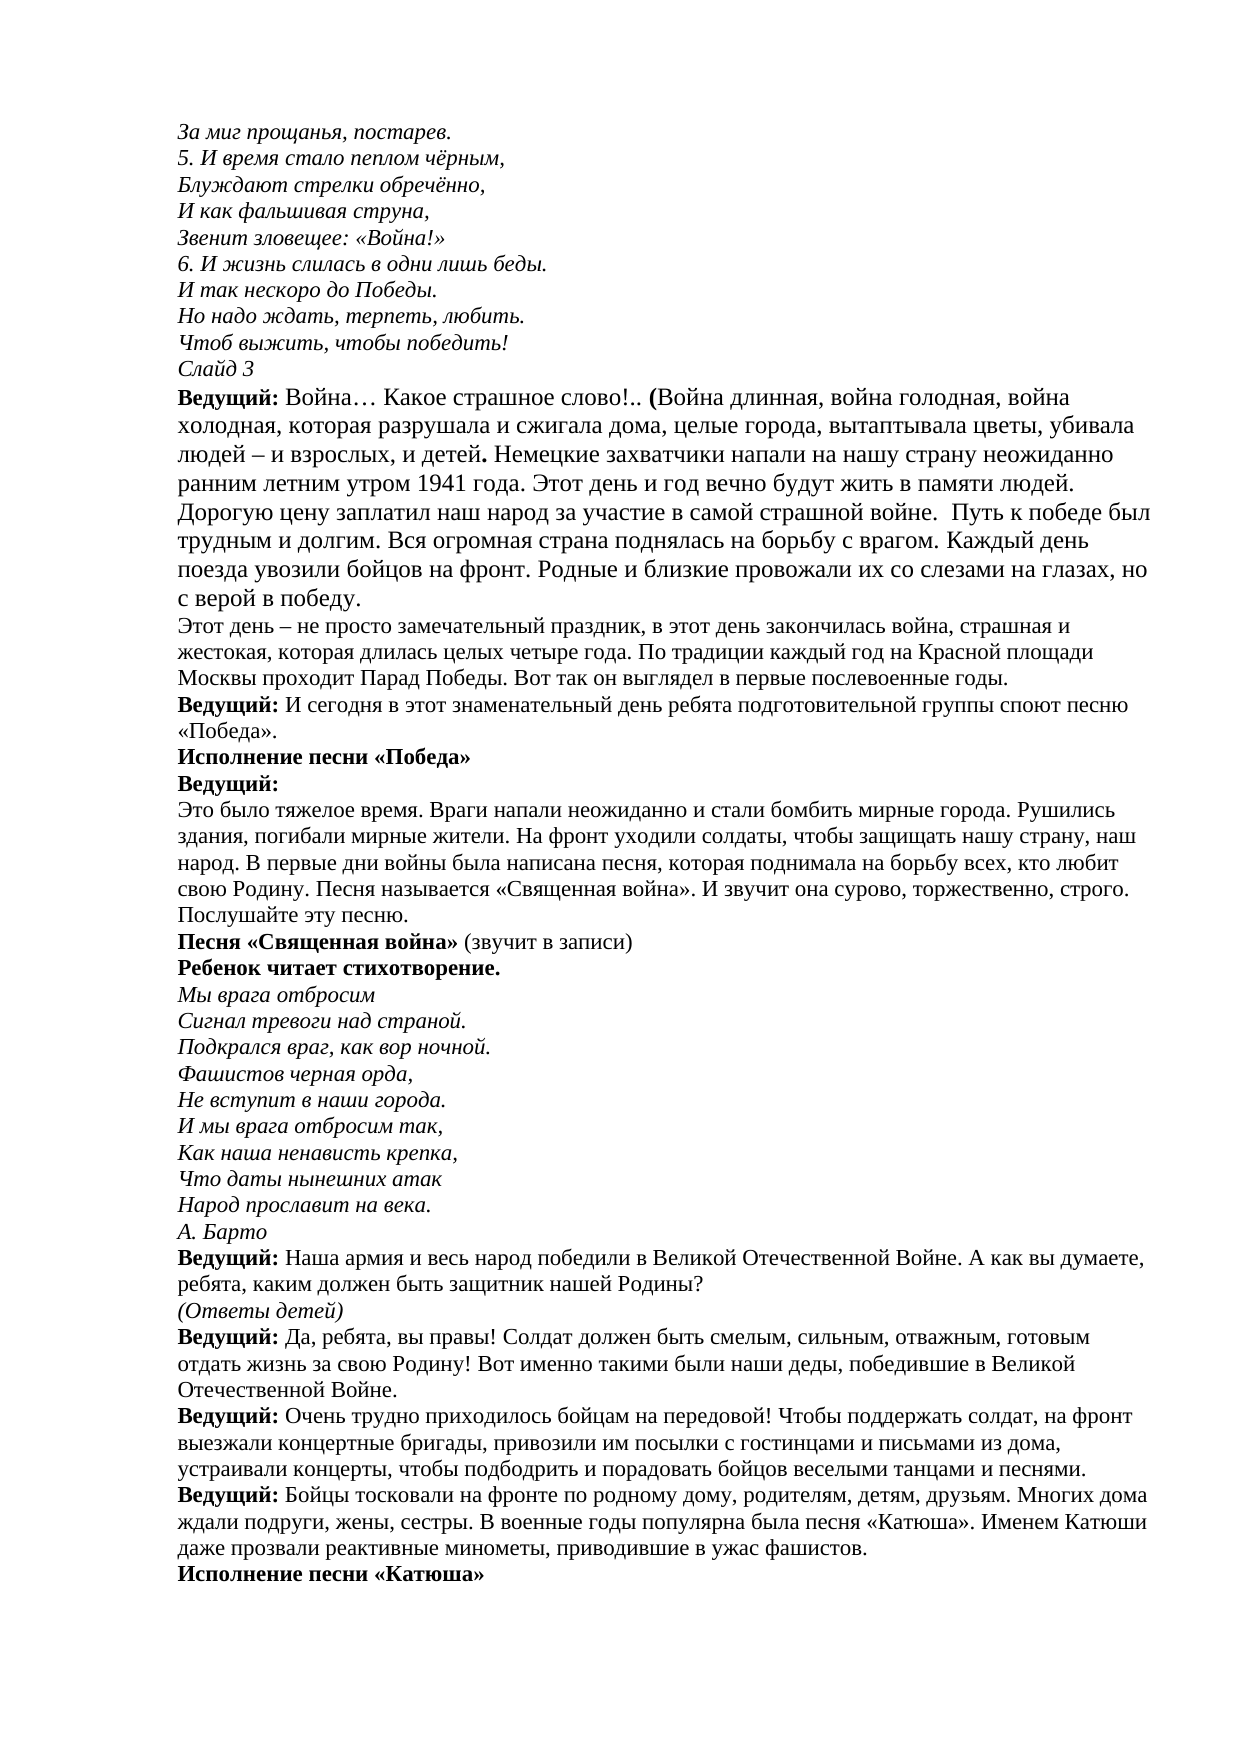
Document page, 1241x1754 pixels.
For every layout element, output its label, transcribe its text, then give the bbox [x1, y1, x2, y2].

text Но надо ждать, терпеть, любить. [177, 303, 1152, 329]
text Исполнение песни «Победа» [177, 743, 1152, 770]
text Подкрался враг, как вор ночной. [177, 1033, 1152, 1060]
text Что даты нынешних атак [177, 1165, 1152, 1191]
text Это было тяжелое время. Враги напали неожиданно и стали бомбить мирные города. Рушились здания, погибали мирные жители. На фронт уходили солдаты, чтобы защищать нашу страну, наш народ. В первые дни войны была написана песня, которая поднимала на борьбу всех, кто любит свою Родину. Песня называется «Священная война». И звучит она сурово, торжественно, строго. Послушайте эту песню. [177, 796, 1152, 928]
text Песня «Священная война» (звучит в записи) [177, 928, 1152, 954]
text За миг прощанья, постарев. [177, 118, 1152, 144]
text (Ответы детей) [177, 1297, 1152, 1323]
text Исполнение песни «Катюша» [177, 1560, 1152, 1587]
text Блуждают стрелки обречённо, [177, 171, 1152, 197]
text Ведущий: Бойцы тосковали на фронте по родному дому, родителям, детям, друзьям. Многих дома ждали подруги, жены, сестры. В военные годы популярна была песня «Катюша». Именем Катюши даже прозвали реактивные минометы, приводившие в ужас фашистов. [177, 1481, 1152, 1560]
text И так нескоро до Победы. [177, 276, 1152, 303]
text Как наша ненависть крепка, [177, 1139, 1152, 1165]
text Сигнал тревоги над страной. [177, 1007, 1152, 1033]
text 5. И время стало пеплом чёрным, [177, 144, 1152, 171]
text Ведущий: Да, ребята, вы правы! Солдат должен быть смелым, сильным, отважным, готовым отдать жизнь за свою Родину! Вот именно такими были наши деды, победившие в Великой Отечественной Войне. [177, 1323, 1152, 1402]
text Мы врага отбросим [177, 981, 1152, 1007]
text Фашистов черная орда, [177, 1060, 1152, 1086]
text Чтоб выжить, чтобы победить! [177, 329, 1152, 355]
text Ребенок читает стихотворение. [177, 954, 1152, 981]
text Ведущий: Наша армия и весь народ победили в Великой Отечественной Войне. А как вы думаете, ребята, каким должен быть защитник нашей Родины? [177, 1244, 1152, 1297]
text Слайд 3 [177, 355, 1152, 382]
text Народ прославит на века. [177, 1191, 1152, 1218]
text Ведущий: Война… Какое страшное слово!.. (Война длинная, война голодная, война холодная, которая разрушала и сжигала дома, целые города, вытаптывала цветы, убивала людей – и взрослых, и детей. Немецкие захватчики напали на нашу страну неожиданно ранним летним утром 1941 года. Этот день и год вечно будут жить в памяти людей. Дорогую цену заплатил наш народ за участие в самой страшной войне. Путь к победе был трудным и долгим. Вся огромная страна поднялась на борьбу с врагом. Каждый день поезда увозили бойцов на фронт. Родные и близкие провожали их со слезами на глазах, но с верой в победу. [177, 382, 1152, 612]
text А. Барто [177, 1218, 1152, 1244]
text И как фальшивая струна, [177, 197, 1152, 223]
text Не вступит в наши города. [177, 1086, 1152, 1112]
text Звенит зловещее: «Война!» [177, 223, 1152, 250]
text И мы врага отбросим так, [177, 1112, 1152, 1139]
text Ведущий: И сегодня в этот знаменательный день ребята подготовительной группы споют песню «Победа». [177, 691, 1152, 743]
text 6. И жизнь слилась в одни лишь беды. [177, 250, 1152, 276]
text Ведущий: Очень трудно приходилось бойцам на передовой! Чтобы поддержать солдат, на фронт выезжали концертные бригады, привозили им посылки с гостинцами и письмами из дома, устраивали концерты, чтобы подбодрить и порадовать бойцов веселыми танцами и песнями. [177, 1402, 1152, 1481]
text Ведущий: [177, 770, 1152, 796]
text Этот день – не просто замечательный праздник, в этот день закончилась война, страшная и жестокая, которая длилась целых четыре года. По традиции каждый год на Красной площади Москвы проходит Парад Победы. Вот так он выглядел в первые послевоенные годы. [177, 612, 1152, 691]
